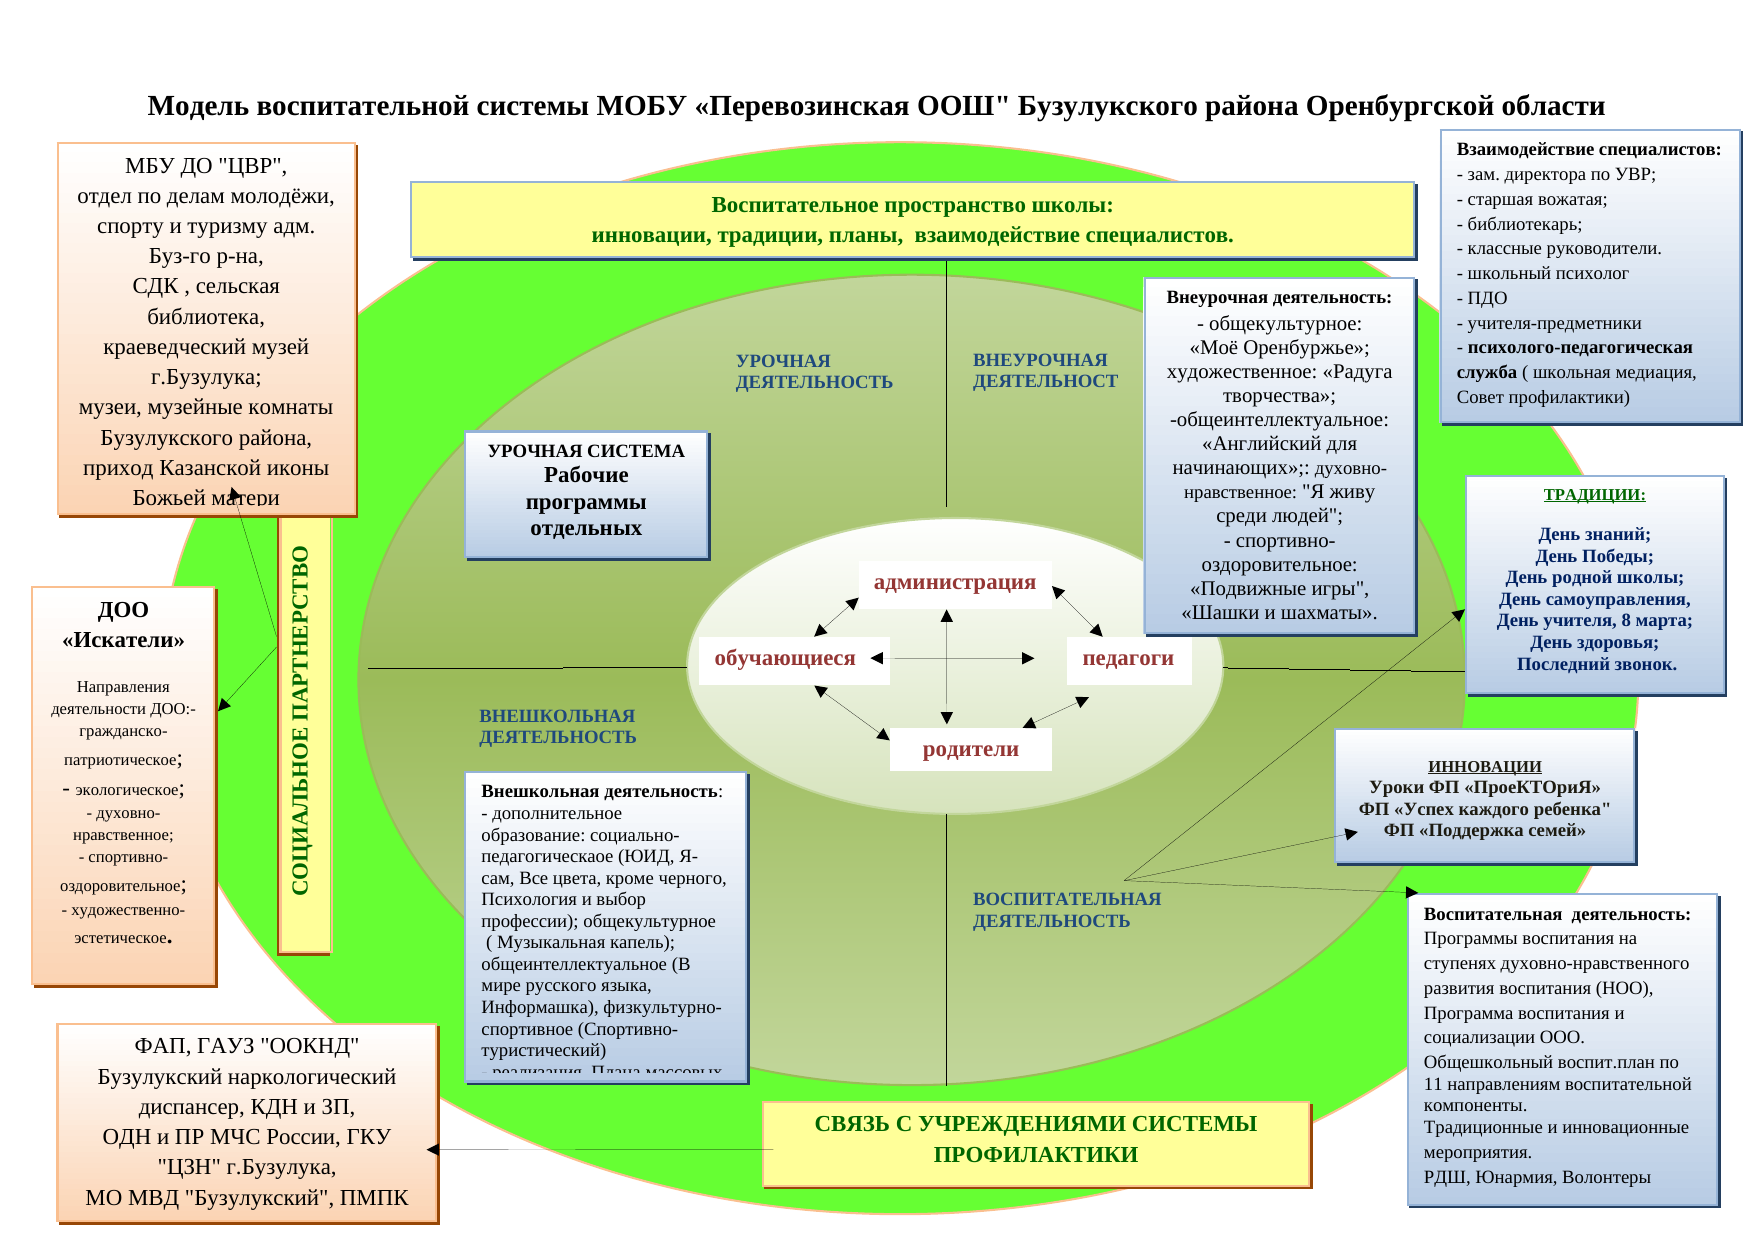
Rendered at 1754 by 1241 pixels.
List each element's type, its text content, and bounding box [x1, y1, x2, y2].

text Модель воспитательной системы МОБУ «Перевозинская ООШ" Бузулукского района Оренбургской области [118, 88, 1636, 122]
